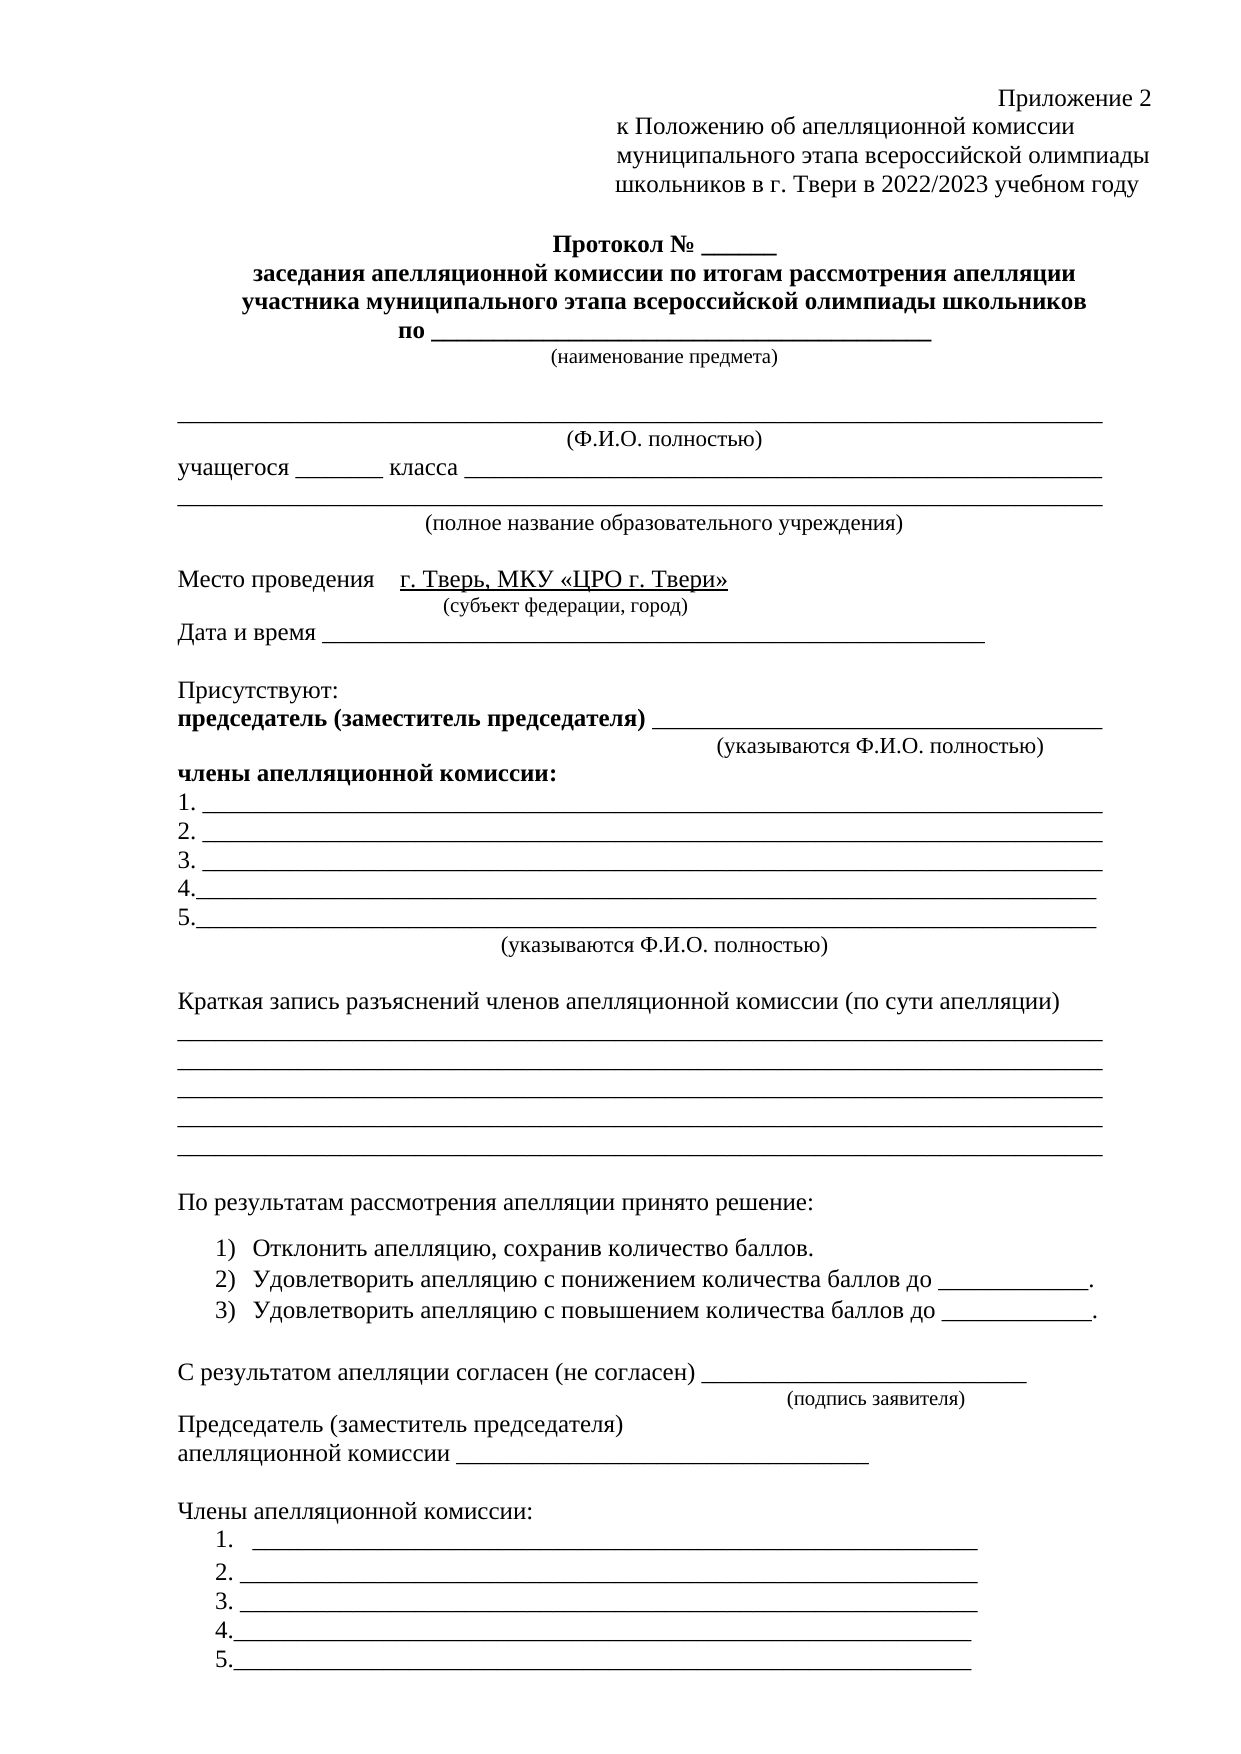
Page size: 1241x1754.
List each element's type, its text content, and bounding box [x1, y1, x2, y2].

text (указываются Ф.И.О. полностью) [693, 732, 1152, 758]
text Дата и время _____________________________________________________ [177, 617, 1152, 646]
text 2. ________________________________________________________________________ [177, 816, 1152, 845]
text к Положению об апелляционной комиссии [177, 111, 1152, 140]
text участника муниципального этапа всероссийской олимпиады школьников [177, 286, 1152, 315]
text Члены апелляционной комиссии: [177, 1496, 1152, 1524]
text 4.________________________________________________________________________ [177, 873, 1152, 902]
text заседания апелляционной комиссии по итогам рассмотрения апелляции [177, 258, 1152, 286]
text 4.___________________________________________________________ [177, 1615, 1152, 1644]
text Председатель (заместитель председателя) [177, 1409, 1152, 1438]
text __________________________________________________________________________ [177, 1044, 1152, 1072]
text __________________________________________________________________________ [177, 1015, 1152, 1044]
text 3. ___________________________________________________________ [177, 1586, 1152, 1615]
text (указываются Ф.И.О. полностью) [177, 931, 1152, 957]
text С результатом апелляции согласен (не согласен) __________________________ [177, 1357, 1152, 1385]
text 5.________________________________________________________________________ [177, 902, 1152, 931]
text __________________________________________________________________________ [177, 481, 1152, 509]
text (наименование предмета) [177, 344, 1152, 368]
text (полное название образовательного учреждения) [177, 509, 1152, 536]
text апелляционной комиссии _________________________________ [177, 1438, 1152, 1467]
text (подпись заявителя) [177, 1385, 1152, 1409]
text 3. ________________________________________________________________________ [177, 845, 1152, 873]
list Удовлетворить апелляцию с повышением количества баллов до ____________. [215, 1295, 1152, 1324]
list Отклонить апелляцию, сохранив количество баллов. [215, 1233, 1152, 1262]
text школьников в г. Твери в 2022/2023 учебном году [177, 169, 1152, 198]
list __________________________________________________________ [215, 1524, 1152, 1553]
text муниципального этапа всероссийской олимпиады [177, 140, 1152, 169]
text По результатам рассмотрения апелляции принято решение: [177, 1187, 1152, 1216]
text члены апелляционной комиссии: [177, 758, 1152, 787]
text Краткая запись разъяснений членов апелляционной комиссии (по сути апелляции) [177, 986, 1152, 1015]
text (Ф.И.О. полностью) [177, 425, 1152, 452]
text __________________________________________________________________________ [177, 1101, 1152, 1130]
text __________________________________________________________________________ [177, 1130, 1152, 1159]
text 5.___________________________________________________________ [177, 1644, 1152, 1672]
text 1. ________________________________________________________________________ [177, 787, 1152, 816]
text 2. ___________________________________________________________ [215, 1557, 1152, 1586]
text (субъект федерации, город) [177, 593, 1152, 617]
text __________________________________________________________________________ [177, 397, 1152, 425]
text __________________________________________________________________________ [177, 1072, 1152, 1101]
text учащегося _______ класса ___________________________________________________ [177, 452, 1152, 481]
text Приложение 2 [177, 83, 1152, 111]
text Место проведения г. Тверь, МКУ «ЦРО г. Твери» [177, 564, 1152, 593]
text Протокол № ______ [177, 229, 1152, 258]
text по ________________________________________ [177, 315, 1152, 344]
text председатель (заместитель председателя) ____________________________________ [177, 703, 1152, 732]
text Присутствуют: [177, 675, 1152, 703]
list Удовлетворить апелляцию с понижением количества баллов до ____________. [215, 1264, 1152, 1293]
